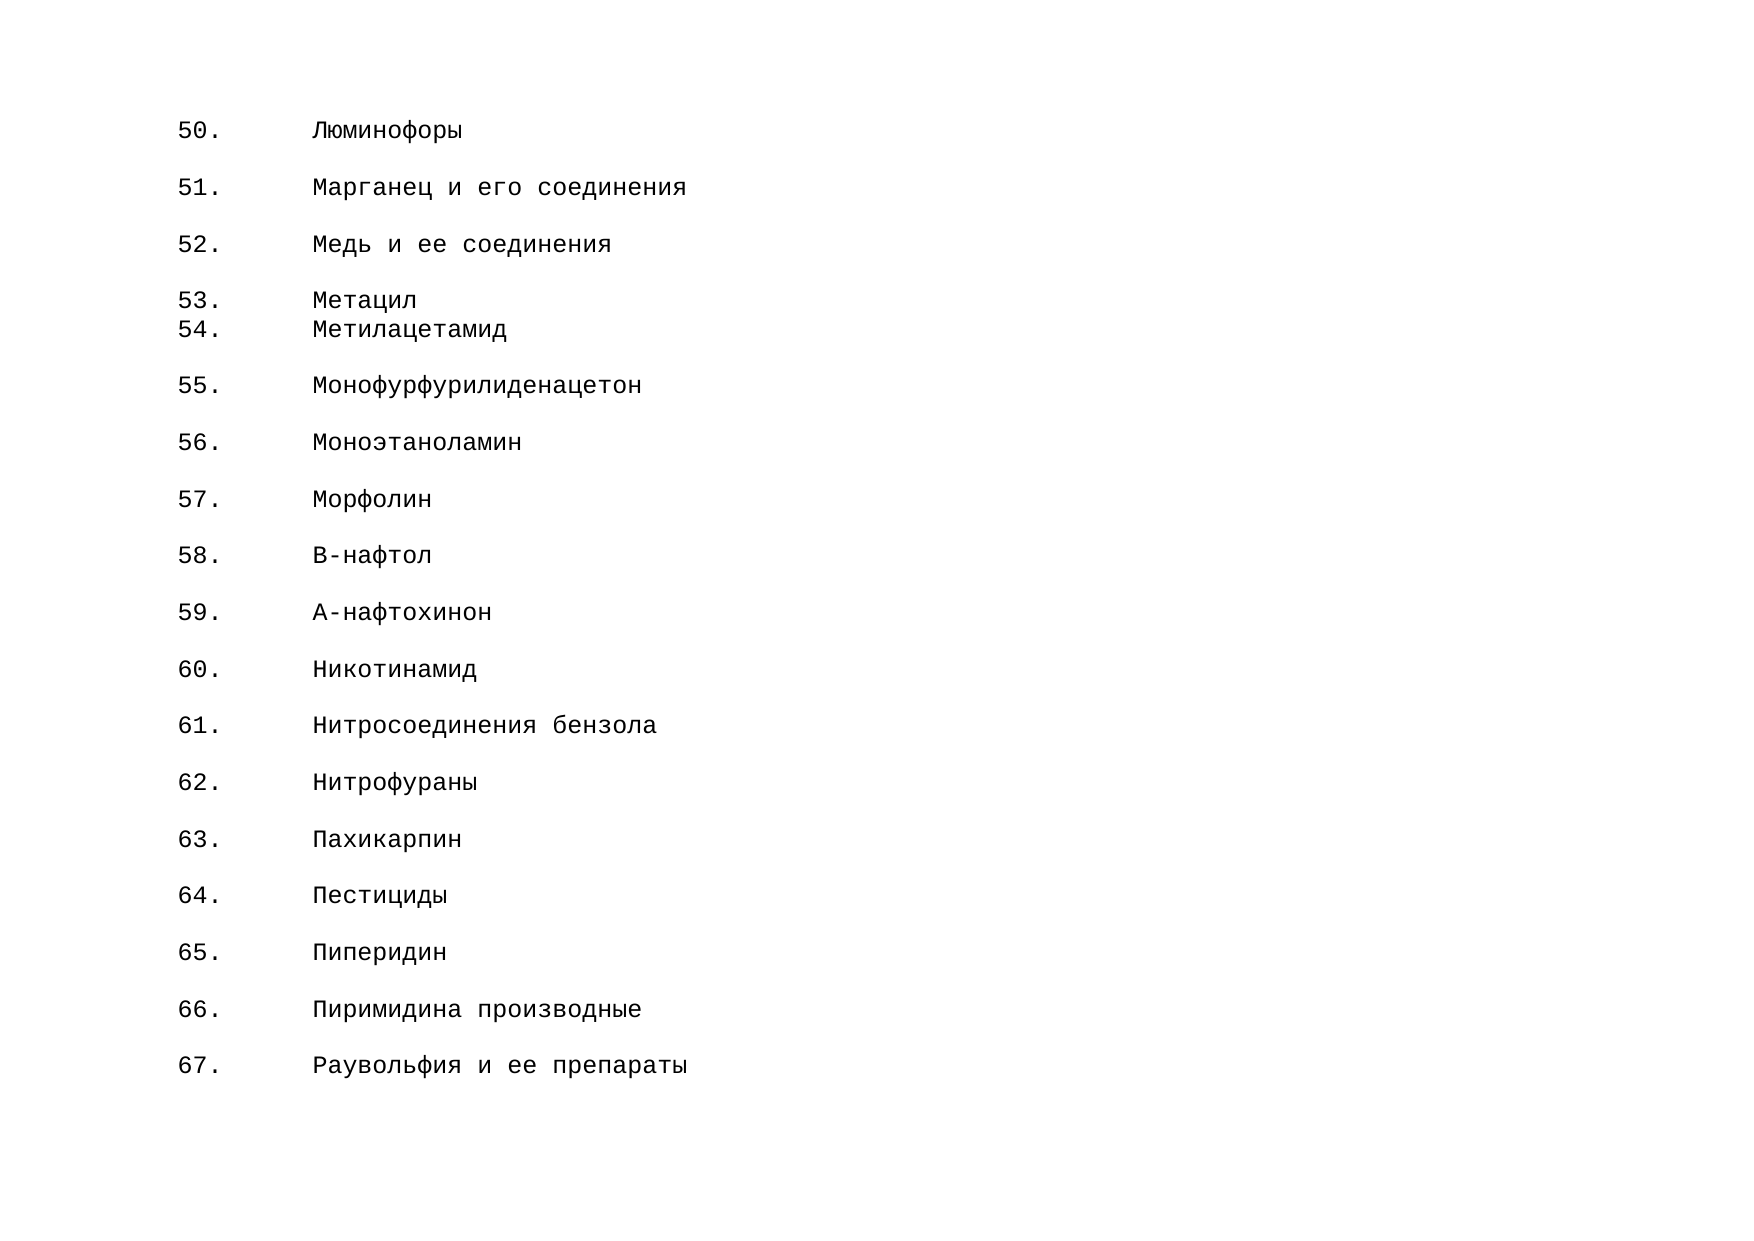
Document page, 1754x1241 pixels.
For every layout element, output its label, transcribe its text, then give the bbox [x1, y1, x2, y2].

text 60. Никотинамид [177, 656, 1665, 685]
text 58. В-нафтол [177, 543, 1665, 571]
text 52. Медь и ее соединения [177, 231, 1665, 260]
text 61. Нитросоединения бензола [177, 713, 1665, 741]
text 66. Пиримидина производные [177, 996, 1665, 1025]
text 56. Моноэтаноламин [177, 430, 1665, 458]
text 51. Марганец и его соединения [177, 175, 1665, 203]
text 50. Люминофоры [177, 118, 1665, 146]
text 65. Пиперидин [177, 940, 1665, 968]
text 53. Метацил [177, 288, 1665, 316]
text 63. Пахикарпин [177, 826, 1665, 855]
text 59. А-нафтохинон [177, 600, 1665, 628]
text 57. Морфолин [177, 486, 1665, 515]
text 67. Раувольфия и ее препараты [177, 1053, 1665, 1081]
text 62. Нитрофураны [177, 770, 1665, 798]
text 55. Монофурфурилиденацетон [177, 373, 1665, 401]
text 64. Пестициды [177, 883, 1665, 911]
text 54. Метилацетамид [177, 316, 1665, 345]
